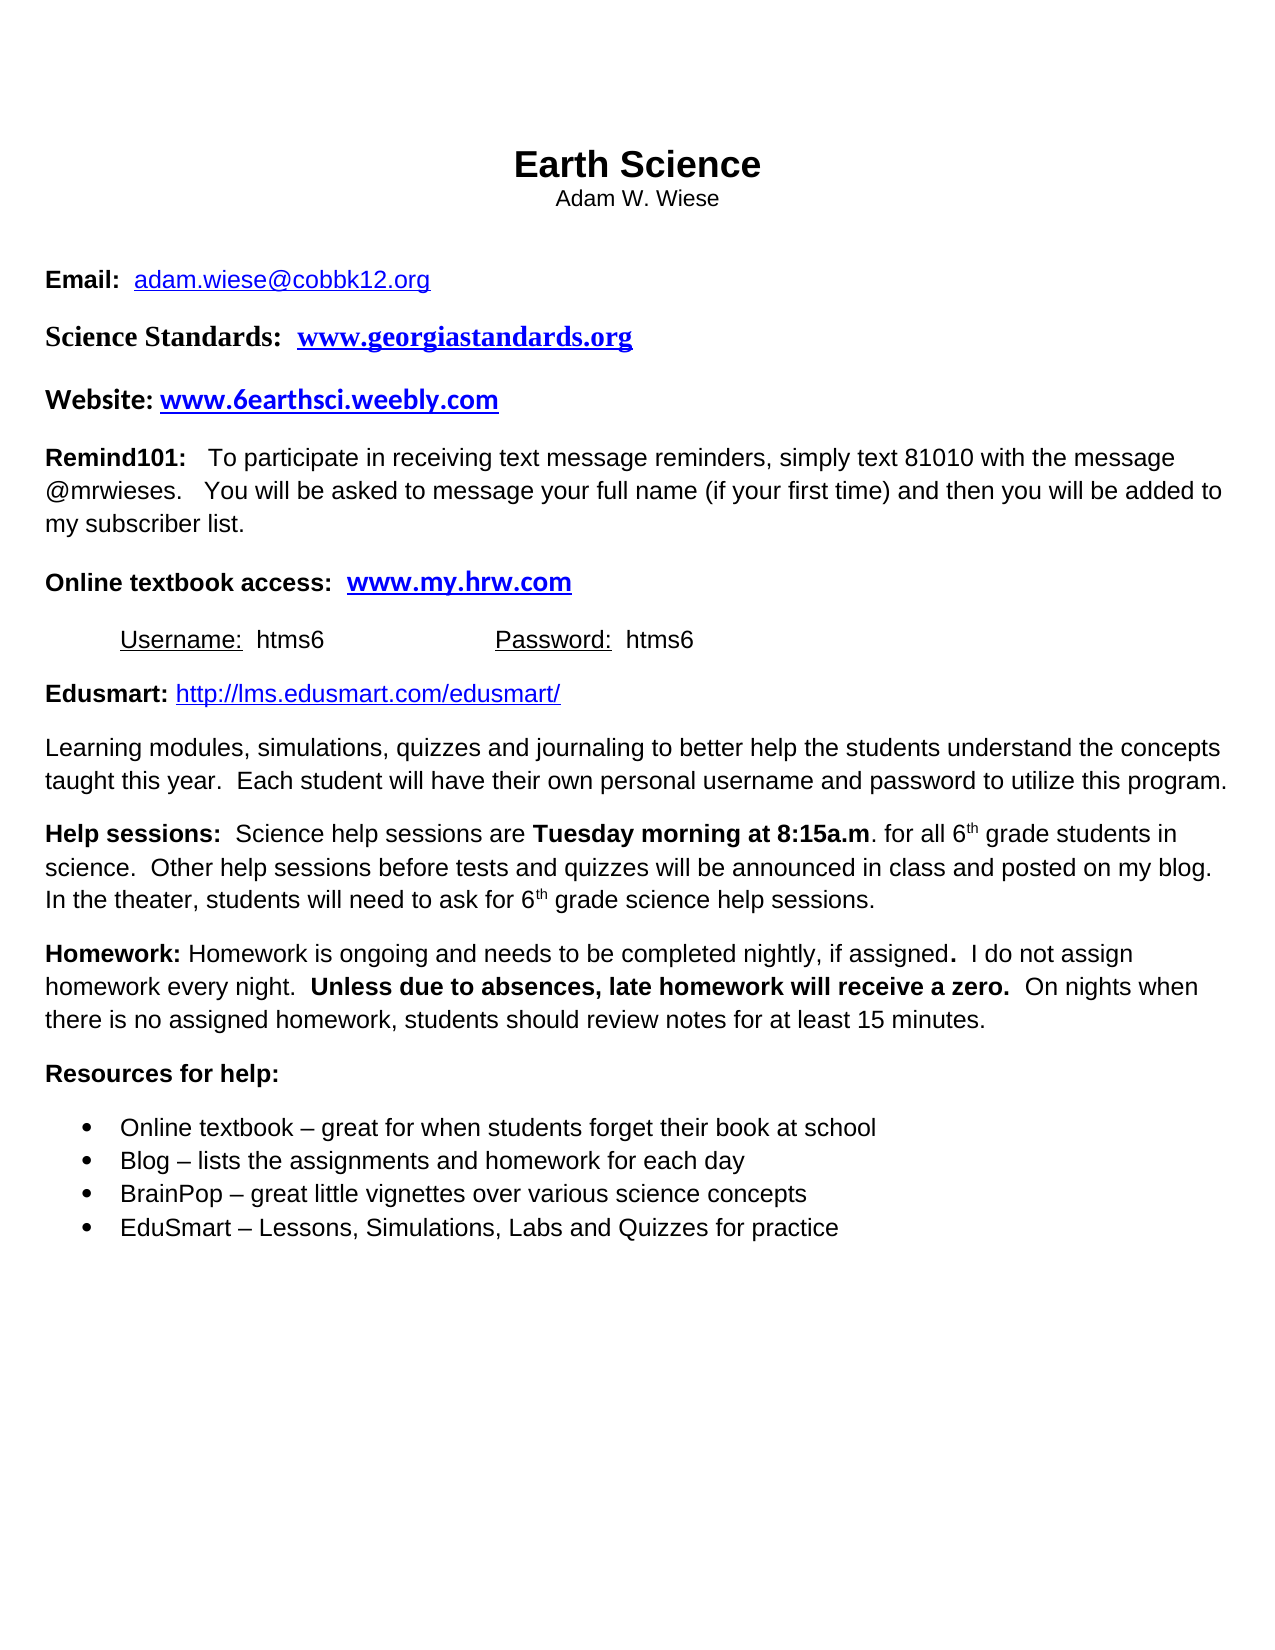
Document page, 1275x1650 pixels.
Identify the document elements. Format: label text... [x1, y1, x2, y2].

list Online textbook – great for when students forget their book at school [82, 1113, 1230, 1142]
text Email: adam.wiese@cobbk12.org [45, 265, 1230, 294]
text Homework: Homework is ongoing and needs to be completed nightly, if assigned. I do not assign homework every night. Unless due to absences, late homework will receive a zero. On nights when there is no assigned homework, students should review notes for at least 15 minutes. [45, 939, 1230, 1034]
text Website: www.6earthsci.weebly.com [45, 381, 1230, 417]
text Help sessions: Science help sessions are Tuesday morning at 8:15a.m. for all 6th grade students in science. Other help sessions before tests and quizzes will be announced in class and posted on my blog. In the theater, students will need to ask for 6th grade science help sessions. [45, 819, 1230, 914]
text Edusmart: http://lms.edusmart.com/edusmart/ [45, 679, 1230, 707]
text Resources for help: [45, 1059, 1230, 1088]
text Adam W. Wiese [45, 185, 1230, 211]
list Blog – lists the assignments and homework for each day [82, 1146, 1230, 1175]
text Username: htms6 Password: htms6 [45, 625, 1230, 654]
text Online textbook access: www.my.hrw.com [45, 563, 1230, 599]
text Learning modules, simulations, quizzes and journaling to better help the students understand the concepts taught this year. Each student will have their own personal username and password to utilize this program. [45, 733, 1230, 794]
list EduSmart – Lessons, Simulations, Labs and Quizzes for practice [82, 1212, 1230, 1241]
text Remind101: To participate in receiving text message reminders, simply text 81010 with the message @mrwieses. You will be asked to message your full name (if your first time) and then you will be added to my subscriber list. [45, 443, 1230, 538]
text Science Standards: www.georgiastandards.org [45, 319, 1230, 353]
text Earth Science [45, 142, 1230, 185]
list BrainPop – great little vignettes over various science concepts [82, 1179, 1230, 1208]
